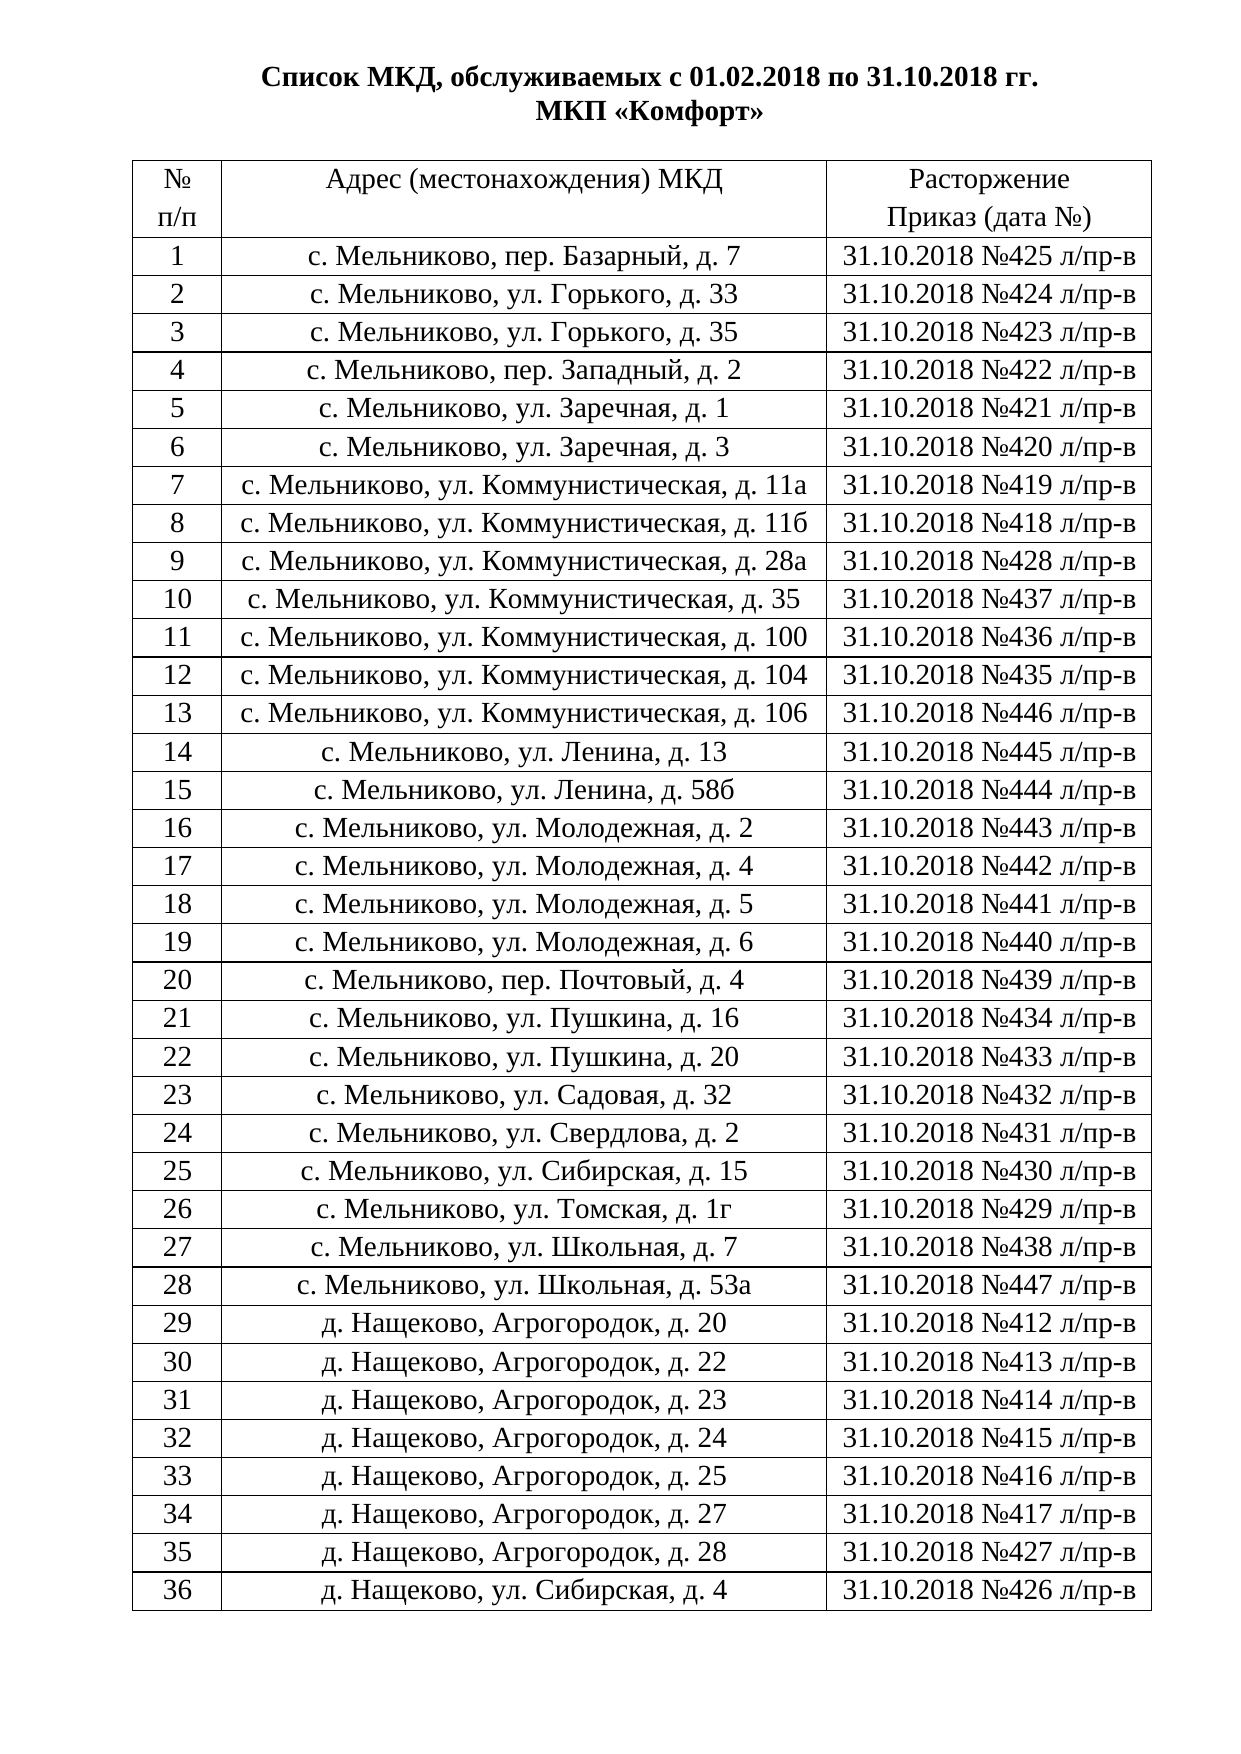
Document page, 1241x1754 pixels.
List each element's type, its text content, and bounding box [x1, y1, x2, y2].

table_cell 31.10.2018 №444 л/пр-в [827, 772, 1151, 809]
table_cell с. Мельниково, ул. Ленина, д. 13 [222, 734, 826, 771]
table_cell с. Мельниково, ул. Коммунистическая, д. 35 [222, 581, 826, 618]
table_cell 31.10.2018 №434 л/пр-в [827, 1001, 1151, 1038]
table_cell с. Мельниково, ул. Школьная, д. 7 [222, 1229, 826, 1266]
table_cell 36 [133, 1573, 221, 1609]
table_cell с. Мельниково, ул. Коммунистическая, д. 11а [222, 467, 826, 504]
table_cell 35 [133, 1534, 221, 1571]
table_cell 31.10.2018 №442 л/пр-в [827, 848, 1151, 885]
table_cell с. Мельниково, ул. Коммунистическая, д. 11б [222, 505, 826, 542]
table_cell с. Мельниково, ул. Горького, д. 35 [222, 314, 826, 351]
table_cell 31.10.2018 №429 л/пр-в [827, 1191, 1151, 1228]
table_cell 21 [133, 1001, 221, 1038]
table_cell 30 [133, 1344, 221, 1381]
table_cell с. Мельниково, ул. Заречная, д. 1 [222, 391, 826, 428]
table_cell д. Нащеково, Агрогородок, д. 24 [222, 1420, 826, 1457]
table_cell 10 [133, 581, 221, 618]
table_cell 22 [133, 1039, 221, 1076]
table_cell 33 [133, 1458, 221, 1495]
text Список МКД, обслуживаемых с 01.02.2018 по 31.10.2018 гг. [118, 59, 1122, 93]
table_cell 31.10.2018 №431 л/пр-в [827, 1115, 1151, 1152]
table_cell 24 [133, 1115, 221, 1152]
table_cell 4 [133, 353, 221, 389]
table_cell 31.10.2018 №443 л/пр-в [827, 810, 1151, 847]
table_cell с. Мельниково, ул. Коммунистическая, д. 104 [222, 658, 826, 694]
table_cell 31.10.2018 №413 л/пр-в [827, 1344, 1151, 1381]
table_cell 2 [133, 276, 221, 313]
table_cell 31 [133, 1382, 221, 1419]
table_cell 5 [133, 391, 221, 428]
table_cell 31.10.2018 №440 л/пр-в [827, 924, 1151, 961]
table_cell с. Мельниково, ул. Пушкина, д. 20 [222, 1039, 826, 1076]
table_cell 31.10.2018 №433 л/пр-в [827, 1039, 1151, 1076]
text МКП «Комфорт» [118, 93, 1122, 126]
table_cell с. Мельниково, ул. Коммунистическая, д. 28а [222, 543, 826, 580]
table_header Адрес (местонахождения) МКД [222, 161, 826, 237]
table_cell с. Мельниково, ул. Свердлова, д. 2 [222, 1115, 826, 1152]
table_cell 31.10.2018 №437 л/пр-в [827, 581, 1151, 618]
table_cell 31.10.2018 №419 л/пр-в [827, 467, 1151, 504]
table_cell 31.10.2018 №418 л/пр-в [827, 505, 1151, 542]
table_cell 31.10.2018 №436 л/пр-в [827, 619, 1151, 656]
table_cell д. Нащеково, ул. Сибирская, д. 4 [222, 1573, 826, 1609]
table_cell 31.10.2018 №438 л/пр-в [827, 1229, 1151, 1266]
table_cell 34 [133, 1496, 221, 1533]
table_cell с. Мельниково, ул. Молодежная, д. 2 [222, 810, 826, 847]
table_cell с. Мельниково, ул. Томская, д. 1г [222, 1191, 826, 1228]
table_cell 31.10.2018 №420 л/пр-в [827, 429, 1151, 466]
table_cell 31.10.2018 №421 л/пр-в [827, 391, 1151, 428]
table_cell 3 [133, 314, 221, 351]
table_cell 11 [133, 619, 221, 656]
table_cell с. Мельниково, ул. Молодежная, д. 4 [222, 848, 826, 885]
table_cell 18 [133, 886, 221, 923]
table_cell с. Мельниково, ул. Школьная, д. 53а [222, 1268, 826, 1304]
table_cell 12 [133, 658, 221, 694]
table_cell 31.10.2018 №426 л/пр-в [827, 1573, 1151, 1609]
table_cell 31.10.2018 №425 л/пр-в [827, 238, 1151, 275]
table_cell 20 [133, 963, 221, 999]
table_cell с. Мельниково, ул. Молодежная, д. 5 [222, 886, 826, 923]
table_cell 31.10.2018 №441 л/пр-в [827, 886, 1151, 923]
table_cell с. Мельниково, ул. Сибирская, д. 15 [222, 1153, 826, 1190]
table_cell 9 [133, 543, 221, 580]
table_cell д. Нащеково, Агрогородок, д. 28 [222, 1534, 826, 1571]
table_cell 6 [133, 429, 221, 466]
table_cell 31.10.2018 №414 л/пр-в [827, 1382, 1151, 1419]
table_cell 1 [133, 238, 221, 275]
table_cell 31.10.2018 №430 л/пр-в [827, 1153, 1151, 1190]
table_cell 31.10.2018 №447 л/пр-в [827, 1268, 1151, 1304]
table_cell 25 [133, 1153, 221, 1190]
table_cell 29 [133, 1306, 221, 1343]
table_cell 7 [133, 467, 221, 504]
table_cell д. Нащеково, Агрогородок, д. 20 [222, 1306, 826, 1343]
table_cell 31.10.2018 №435 л/пр-в [827, 658, 1151, 694]
table_cell 31.10.2018 №432 л/пр-в [827, 1077, 1151, 1114]
table_cell д. Нащеково, Агрогородок, д. 23 [222, 1382, 826, 1419]
table_cell 26 [133, 1191, 221, 1228]
table_cell 28 [133, 1268, 221, 1304]
table_cell д. Нащеково, Агрогородок, д. 27 [222, 1496, 826, 1533]
table_cell д. Нащеково, Агрогородок, д. 25 [222, 1458, 826, 1495]
table_cell с. Мельниково, ул. Молодежная, д. 6 [222, 924, 826, 961]
table_cell с. Мельниково, ул. Коммунистическая, д. 100 [222, 619, 826, 656]
table_cell с. Мельниково, ул. Горького, д. 33 [222, 276, 826, 313]
table_cell 31.10.2018 №428 л/пр-в [827, 543, 1151, 580]
table_cell 23 [133, 1077, 221, 1114]
table_cell 31.10.2018 №423 л/пр-в [827, 314, 1151, 351]
table_cell 8 [133, 505, 221, 542]
table_cell 13 [133, 696, 221, 733]
table_cell 31.10.2018 №424 л/пр-в [827, 276, 1151, 313]
table_cell 31.10.2018 №446 л/пр-в [827, 696, 1151, 733]
table_cell с. Мельниково, пер. Базарный, д. 7 [222, 238, 826, 275]
table_cell 17 [133, 848, 221, 885]
table_cell с. Мельниково, пер. Почтовый, д. 4 [222, 963, 826, 999]
table_cell с. Мельниково, ул. Заречная, д. 3 [222, 429, 826, 466]
table_cell 27 [133, 1229, 221, 1266]
table_cell 15 [133, 772, 221, 809]
table_header Расторжение Приказ (дата №) [827, 161, 1151, 237]
table_cell 31.10.2018 №422 л/пр-в [827, 353, 1151, 389]
table_cell с. Мельниково, ул. Ленина, д. 58б [222, 772, 826, 809]
table_cell 31.10.2018 №445 л/пр-в [827, 734, 1151, 771]
table_cell д. Нащеково, Агрогородок, д. 22 [222, 1344, 826, 1381]
table_cell 31.10.2018 №417 л/пр-в [827, 1496, 1151, 1533]
table_cell с. Мельниково, ул. Пушкина, д. 16 [222, 1001, 826, 1038]
table_cell 31.10.2018 №412 л/пр-в [827, 1306, 1151, 1343]
table_cell 31.10.2018 №439 л/пр-в [827, 963, 1151, 999]
table_cell 14 [133, 734, 221, 771]
table_cell с. Мельниково, пер. Западный, д. 2 [222, 353, 826, 389]
table_cell 31.10.2018 №415 л/пр-в [827, 1420, 1151, 1457]
table_cell 31.10.2018 №416 л/пр-в [827, 1458, 1151, 1495]
table_header № п/п [133, 161, 221, 237]
table_cell 32 [133, 1420, 221, 1457]
table_cell с. Мельниково, ул. Садовая, д. 32 [222, 1077, 826, 1114]
table_cell 19 [133, 924, 221, 961]
table_cell с. Мельниково, ул. Коммунистическая, д. 106 [222, 696, 826, 733]
table_cell 31.10.2018 №427 л/пр-в [827, 1534, 1151, 1571]
table_cell 16 [133, 810, 221, 847]
